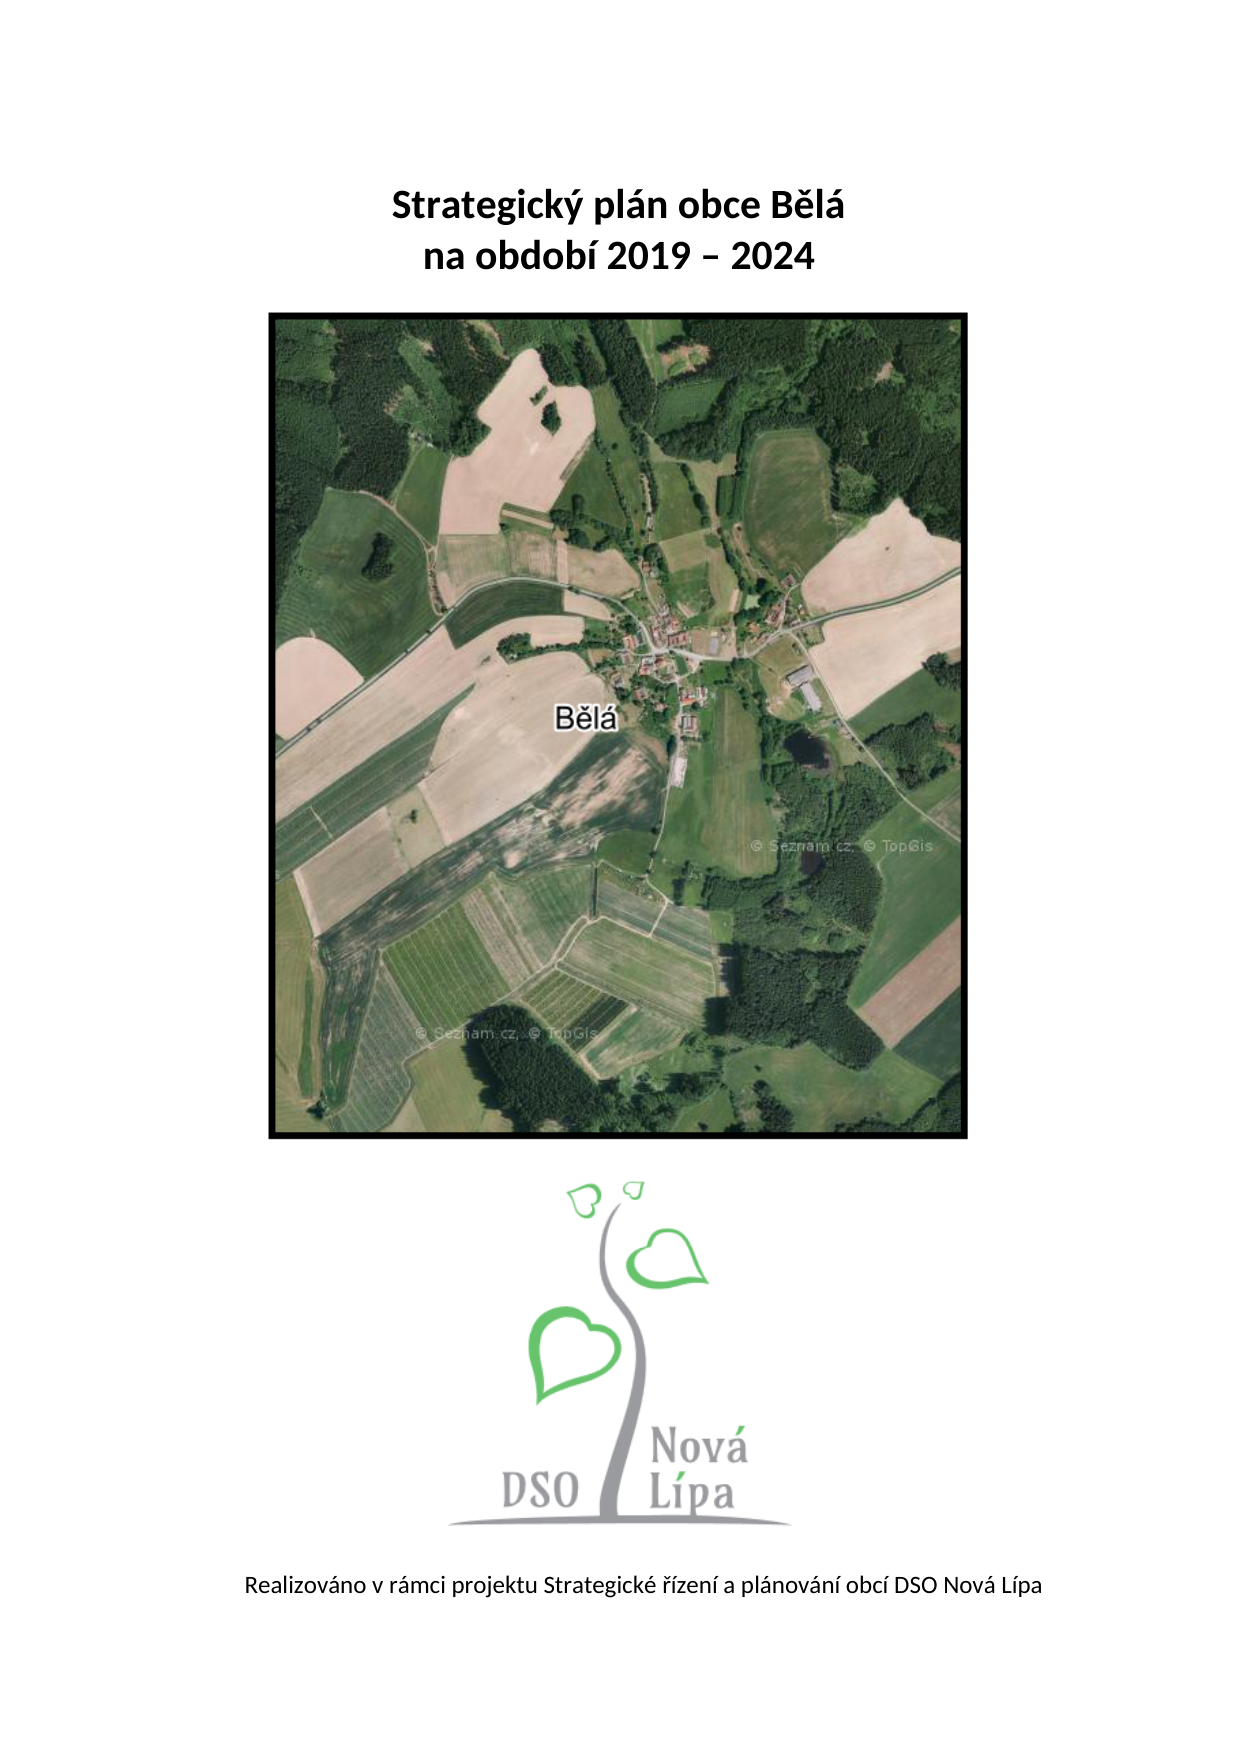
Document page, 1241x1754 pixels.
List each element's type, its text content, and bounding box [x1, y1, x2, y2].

text Realizováno v rámci projektu Strategické řízení a plánování obcí DSO Nová Lípa [150, 1569, 1087, 1599]
picture [266, 310, 972, 1142]
picture [437, 1165, 804, 1541]
text na období 2019 – 2024 [150, 229, 1087, 280]
text Strategický plán obce Bělá [150, 178, 1087, 229]
